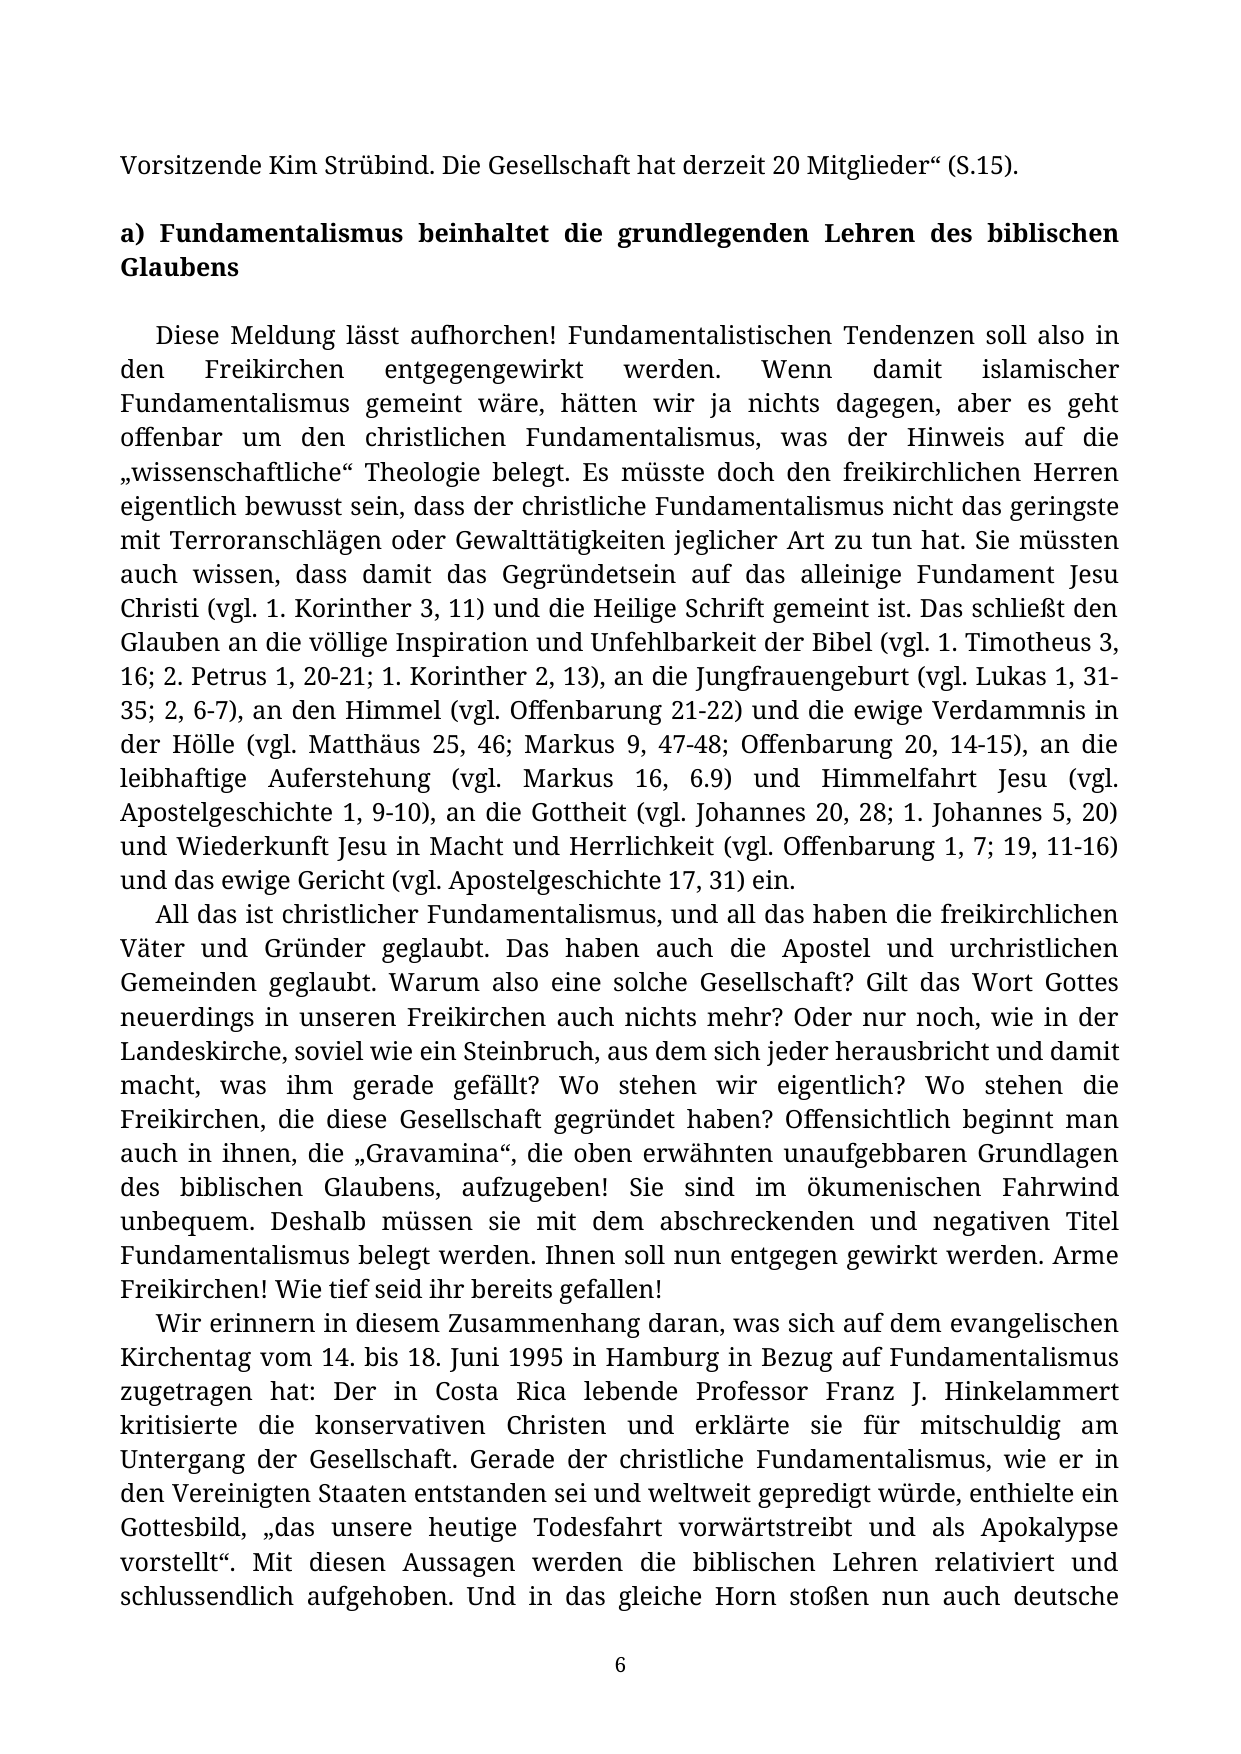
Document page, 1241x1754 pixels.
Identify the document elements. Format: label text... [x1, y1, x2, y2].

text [120, 1306, 1120, 1612]
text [120, 148, 1120, 182]
text All das ist christlicher Fundamentalismus, und all das haben die freikirchlichen Väter und Gründer geglaubt. Das haben auch die Apostel und urchristlichen Gemeinden geglaubt. Warum also eine solche Gesellschaft? Gilt das Wort Gottes neuerdings in unseren Freikirchen auch nichts mehr? Oder nur noch, wie in der Landeskirche, soviel wie ein Steinbruch, aus dem sich jeder herausbricht und damit macht, was ihm gerade gefällt? Wo stehen wir eigentlich? Wo stehen die Freikirchen, die diese Gesellschaft gegründet haben? Offensichtlich beginnt man auch in ihnen, die „Gravamina“, die oben erwähnten unaufgebbaren Grundlagen des biblischen Glaubens, aufzugeben! Sie sind im ökumenischen Fahrwind unbequem. Deshalb müssen sie mit dem abschreckenden und negativen Titel Fundamentalismus belegt werden. Ihnen soll nun entgegen gewirkt werden. Arme Freikirchen! Wie tief seid ihr bereits gefallen! [120, 897, 1120, 1306]
text a) Fundamentalismus beinhaltet die grundlegenden Lehren des biblischen Glaubens [120, 216, 1120, 284]
text Diese Meldung lässt aufhorchen! Fundamentalistischen Tendenzen soll also in den Freikirchen entgegengewirkt werden. Wenn damit islamischer Fundamentalismus gemeint wäre, hätten wir ja nichts dagegen, aber es geht offenbar um den christlichen Fundamentalismus, was der Hinweis auf die „wissenschaftliche“ Theologie belegt. Es müsste doch den freikirchlichen Herren eigentlich bewusst sein, dass der christliche Fundamentalismus nicht das geringste mit Terroranschlägen oder Gewalttätigkeiten jeglicher Art zu tun hat. Sie müssten auch wissen, dass damit das Gegründetsein auf das alleinige Fundament Jesu Christi (vgl. 1. Korinther 3, 11) und die Heilige Schrift gemeint ist. Das schließt den Glauben an die völlige Inspiration und Unfehlbarkeit der Bibel (vgl. 1. Timotheus 3, 16; 2. Petrus 1, 20-21; 1. Korinther 2, 13), an die Jungfrauengeburt (vgl. Lukas 1, 31-35; 2, 6-7), an den Himmel (vgl. Offenbarung 21-22) und die ewige Verdammnis in der Hölle (vgl. Matthäus 25, 46; Markus 9, 47-48; Offenbarung 20, 14-15), an die leibhaftige Auferstehung (vgl. Markus 16, 6.9) und Himmelfahrt Jesu (vgl. Apostelgeschichte 1, 9-10), an die Gottheit (vgl. Johannes 20, 28; 1. Johannes 5, 20) und Wiederkunft Jesu in Macht und Herrlichkeit (vgl. Offenbarung 1, 7; 19, 11-16) und das ewige Gericht (vgl. Apostelgeschichte 17, 31) ein. [120, 318, 1120, 897]
